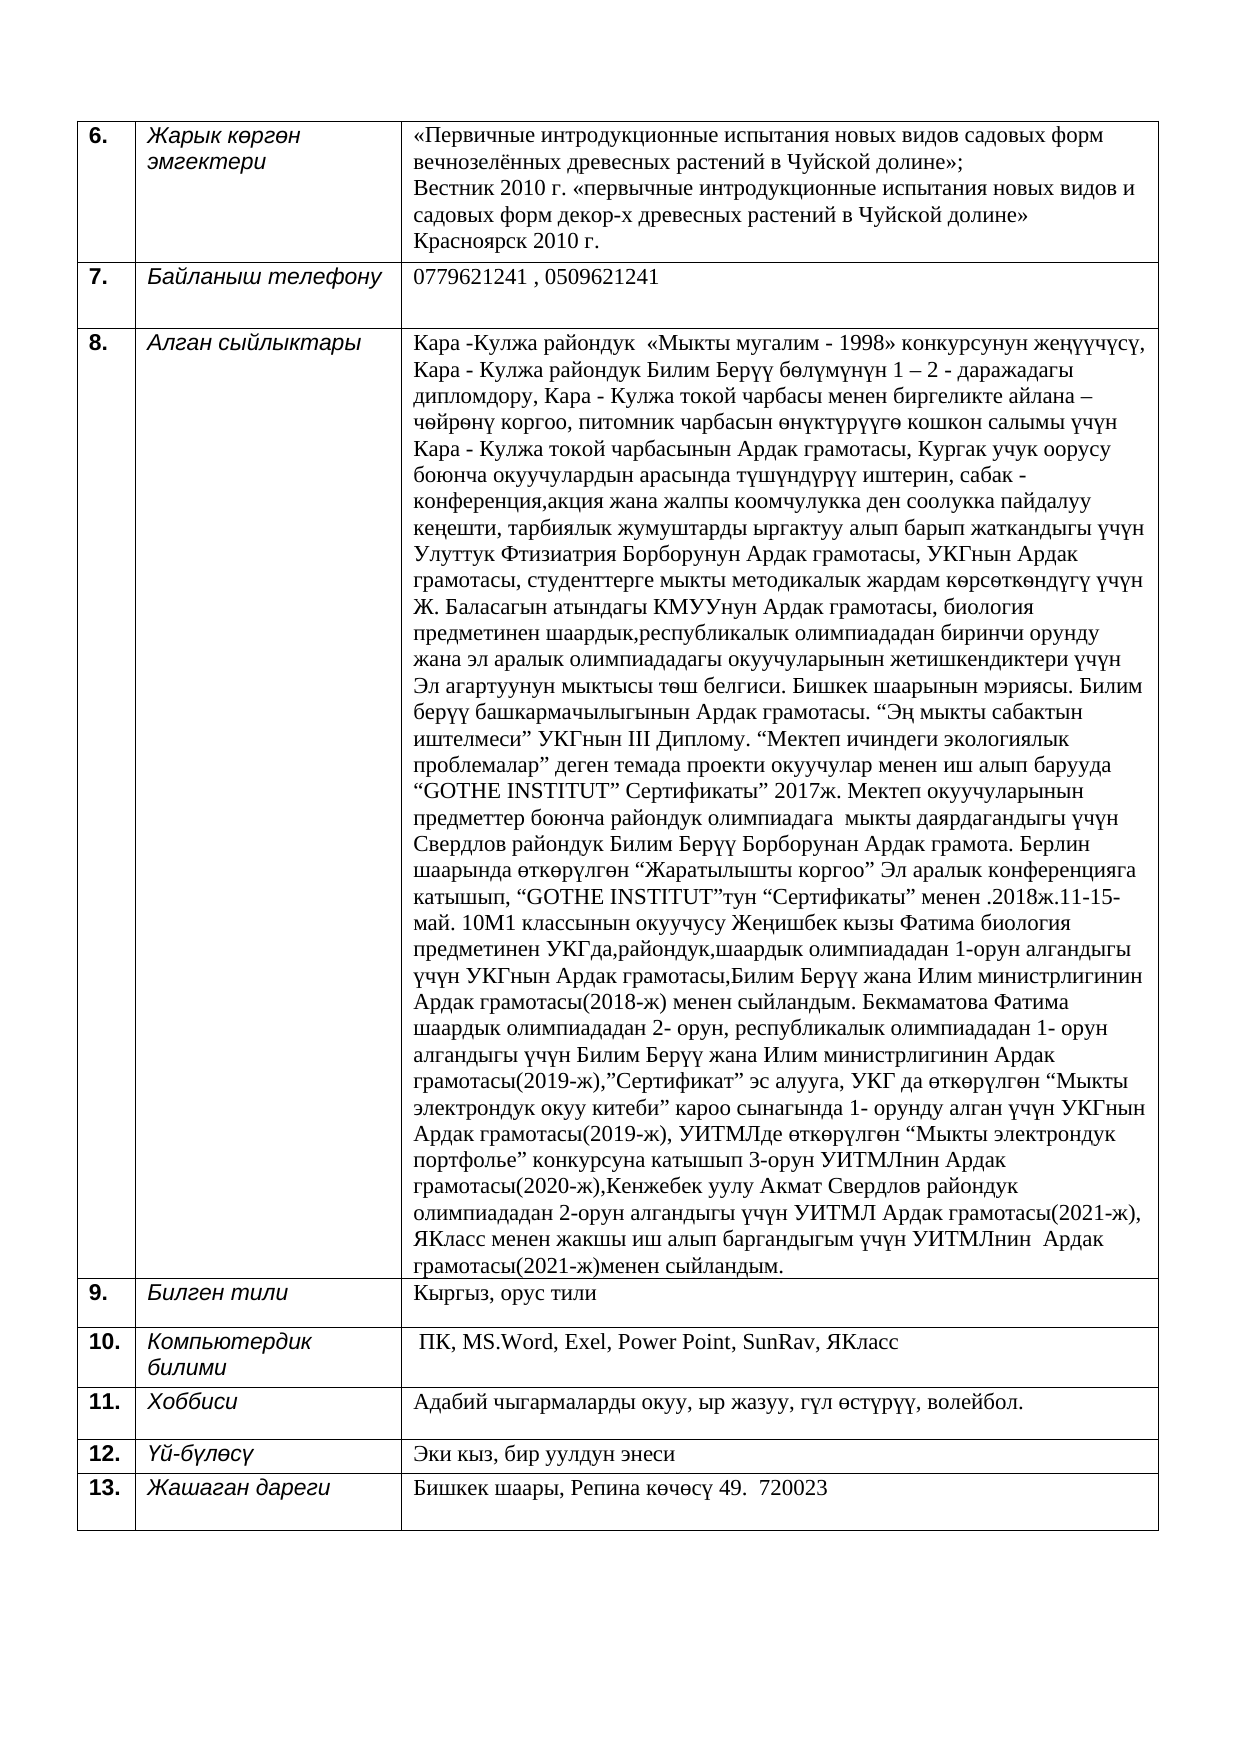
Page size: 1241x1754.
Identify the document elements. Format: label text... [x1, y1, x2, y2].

table_cell 13. [78, 1474, 135, 1530]
table_cell Бишкек шаары, Репина көчөсү 49. 720023 [402, 1474, 1158, 1530]
table_cell 12. [78, 1440, 135, 1473]
table_cell Компьютердик билими [136, 1328, 401, 1387]
table_cell Кыргыз, орус тили [402, 1279, 1158, 1327]
table_cell Адабий чыгармаларды окуу, ыр жазуу, гүл өстүрүү, волейбол. [402, 1388, 1158, 1439]
table_cell «Первичные интродукционные испытания новых видов садовых форм вечнозелённых древесных растений в Чуйской долине»; Вестник 2010 г. «первычные интродукционные испытания новых видов и садовых форм декор-х древесных растений в Чуйской долине» Красноярск 2010 г. [402, 122, 1158, 262]
table_cell ПК, MS.Word, Exel, Power Point, SunRav, ЯКласс [402, 1328, 1158, 1387]
table_cell 6. [78, 122, 135, 262]
table_cell Алган сыйлыктары [136, 329, 401, 1278]
table_cell Кара -Кулжа райондук «Мыкты мугалим - 1998» конкурсунун жеңүүчүсү, Кара - Кулжа райондук Билим Берүү бѳлүмүнүн 1 – 2 - даражадагы дипломдору, Кара - Кулжа токой чарбасы менен биргеликте айлана – чѳйрѳнү коргоо, питомник чарбасын ѳнүктүрүүгѳ кошкон салымы үчүн Кара - Кулжа токой чарбасынын Ардак грамотасы, Кургак учук оорусу боюнча окуучулардын арасында түшүндүрүү иштерин, сабак - конференция,акция жана жалпы коомчулукка ден соолукка пайдалуу кеңешти, тарбиялык жумуштарды ыргактуу алып барып жаткандыгы үчүн Улуттук Фтизиатрия Борборунун Ардак грамотасы, УКГнын Ардак грамотасы, студенттерге мыкты методикалык жардам кѳрсѳткѳндүгү үчүн Ж. Баласагын атындагы КМУУнун Ардак грамотасы, биология предметинен шаардык,республикалык олимпиададан биринчи орунду жана эл аралык олимпиададагы окуучуларынын жетишкендиктери үчүн Эл агартуунун мыктысы тѳш белгиси. Бишкек шаарынын мэриясы. Билим берүү башкармачылыгынын Ардак грамотасы. “Эң мыкты сабактын иштелмеси” УКГнын III Диплому. “Мектеп ичиндеги экологиялык проблемалар” деген темада проекти окуучулар менен иш алып барууда “GOTHE INSTITUT” Сертификаты” 2017ж. Мектеп окуучуларынын предметтер боюнча райондук олимпиадага мыкты даярдагандыгы үчүн Свердлов райондук Билим Берүү Борборунан Ардак грамота. Берлин шаарында өткөрүлгөн “Жаратылышты коргоо” Эл аралык конференцияга катышып, “GOTHE INSTITUT”тун “Сертификаты” менен .2018ж.11-15-май. 10М1 классынын окуучусу Жеңишбек кызы Фатима биология предметинен УКГда,райондук,шаардык олимпиададан 1-орун алгандыгы үчүн УКГнын Ардак грамотасы,Билим Берүү жана Илим министрлигинин Ардак грамотасы(2018-ж) менен сыйландым. Бекмаматова Фатима шаардык олимпиададан 2- орун, республикалык олимпиададан 1- орун алгандыгы үчүн Билим Берүү жана Илим министрлигинин Ардак грамотасы(2019-ж),”Сертификат” эс алууга, УКГ да өткөрүлгөн “Мыкты электрондук окуу китеби” кароо сынагында 1- орунду алган үчүн УКГнын Ардак грамотасы(2019-ж), УИТМЛде өткөрүлгөн “Мыкты электрондук портфолье” конкурсуна катышып 3-орун УИТМЛнин Ардак грамотасы(2020-ж),Кенжебек уулу Акмат Свердлов райондук олимпиададан 2-орун алгандыгы үчүн УИТМЛ Ардак грамотасы(2021-ж), ЯКласс менен жакшы иш алып баргандыгым үчүн УИТМЛнин Ардак грамотасы(2021-ж)менен сыйландым. [402, 329, 1158, 1278]
table_cell Байланыш телефону [136, 263, 401, 328]
table_cell 8. [78, 329, 135, 1278]
table_cell Жарык көргөн эмгектери [136, 122, 401, 262]
table_cell 10. [78, 1328, 135, 1387]
table_cell Билген тили [136, 1279, 401, 1327]
table_cell Эки кыз, бир уулдун энеси [402, 1440, 1158, 1473]
table_cell Жашаган дареги [136, 1474, 401, 1530]
table_cell 11. [78, 1388, 135, 1439]
table_cell 7. [78, 263, 135, 328]
table_cell 0779621241 , 0509621241 [402, 263, 1158, 328]
table_cell 9. [78, 1279, 135, 1327]
table_cell Үй-бүлөсү [136, 1440, 401, 1473]
table_cell Хоббиси [136, 1388, 401, 1439]
